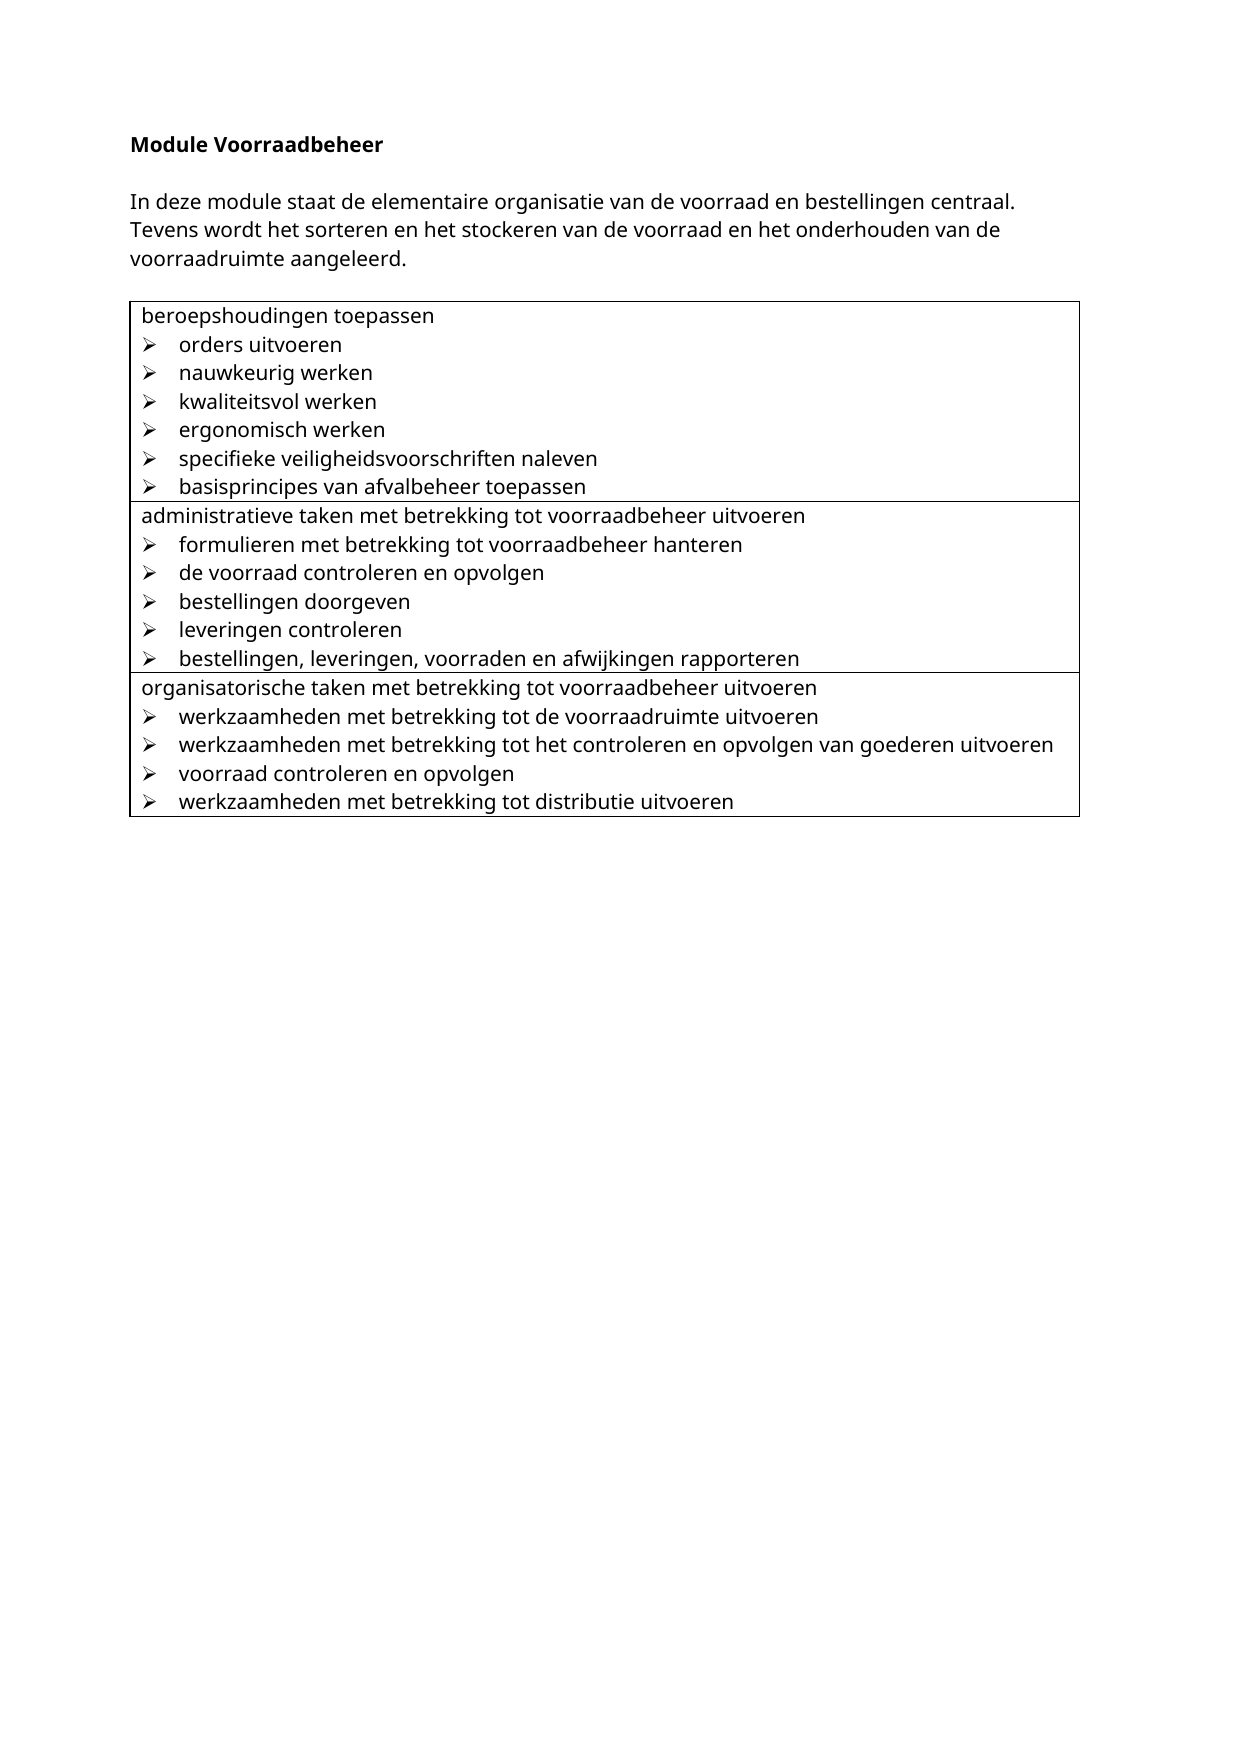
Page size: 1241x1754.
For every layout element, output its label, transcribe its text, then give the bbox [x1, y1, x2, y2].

text Tevens wordt het sorteren en het stockeren van de voorraad en het onderhouden van de voorraadruimte aangeleerd. [130, 215, 1110, 272]
table_cell organisatorische taken met betrekking tot voorraadbeheer uitvoeren werkzaamheden met betrekking tot de voorraadruimte uitvoeren werkzaamheden met betrekking tot het controleren en opvolgen van goederen uitvoeren voorraad controleren en opvolgen werkzaamheden met betrekking tot distributie uitvoeren [131, 673, 1079, 816]
text Module Voorraadbeheer [130, 130, 1110, 158]
text In deze module staat de elementaire organisatie van de voorraad en bestellingen centraal. [130, 187, 1110, 215]
table_header beroepshoudingen toepassen orders uitvoeren nauwkeurig werken kwaliteitsvol werken ergonomisch werken specifieke veiligheidsvoorschriften naleven basisprincipes van afvalbeheer toepassen [131, 302, 1079, 501]
table_cell administratieve taken met betrekking tot voorraadbeheer uitvoeren formulieren met betrekking tot voorraadbeheer hanteren de voorraad controleren en opvolgen bestellingen doorgeven leveringen controleren bestellingen, leveringen, voorraden en afwijkingen rapporteren [131, 502, 1079, 672]
